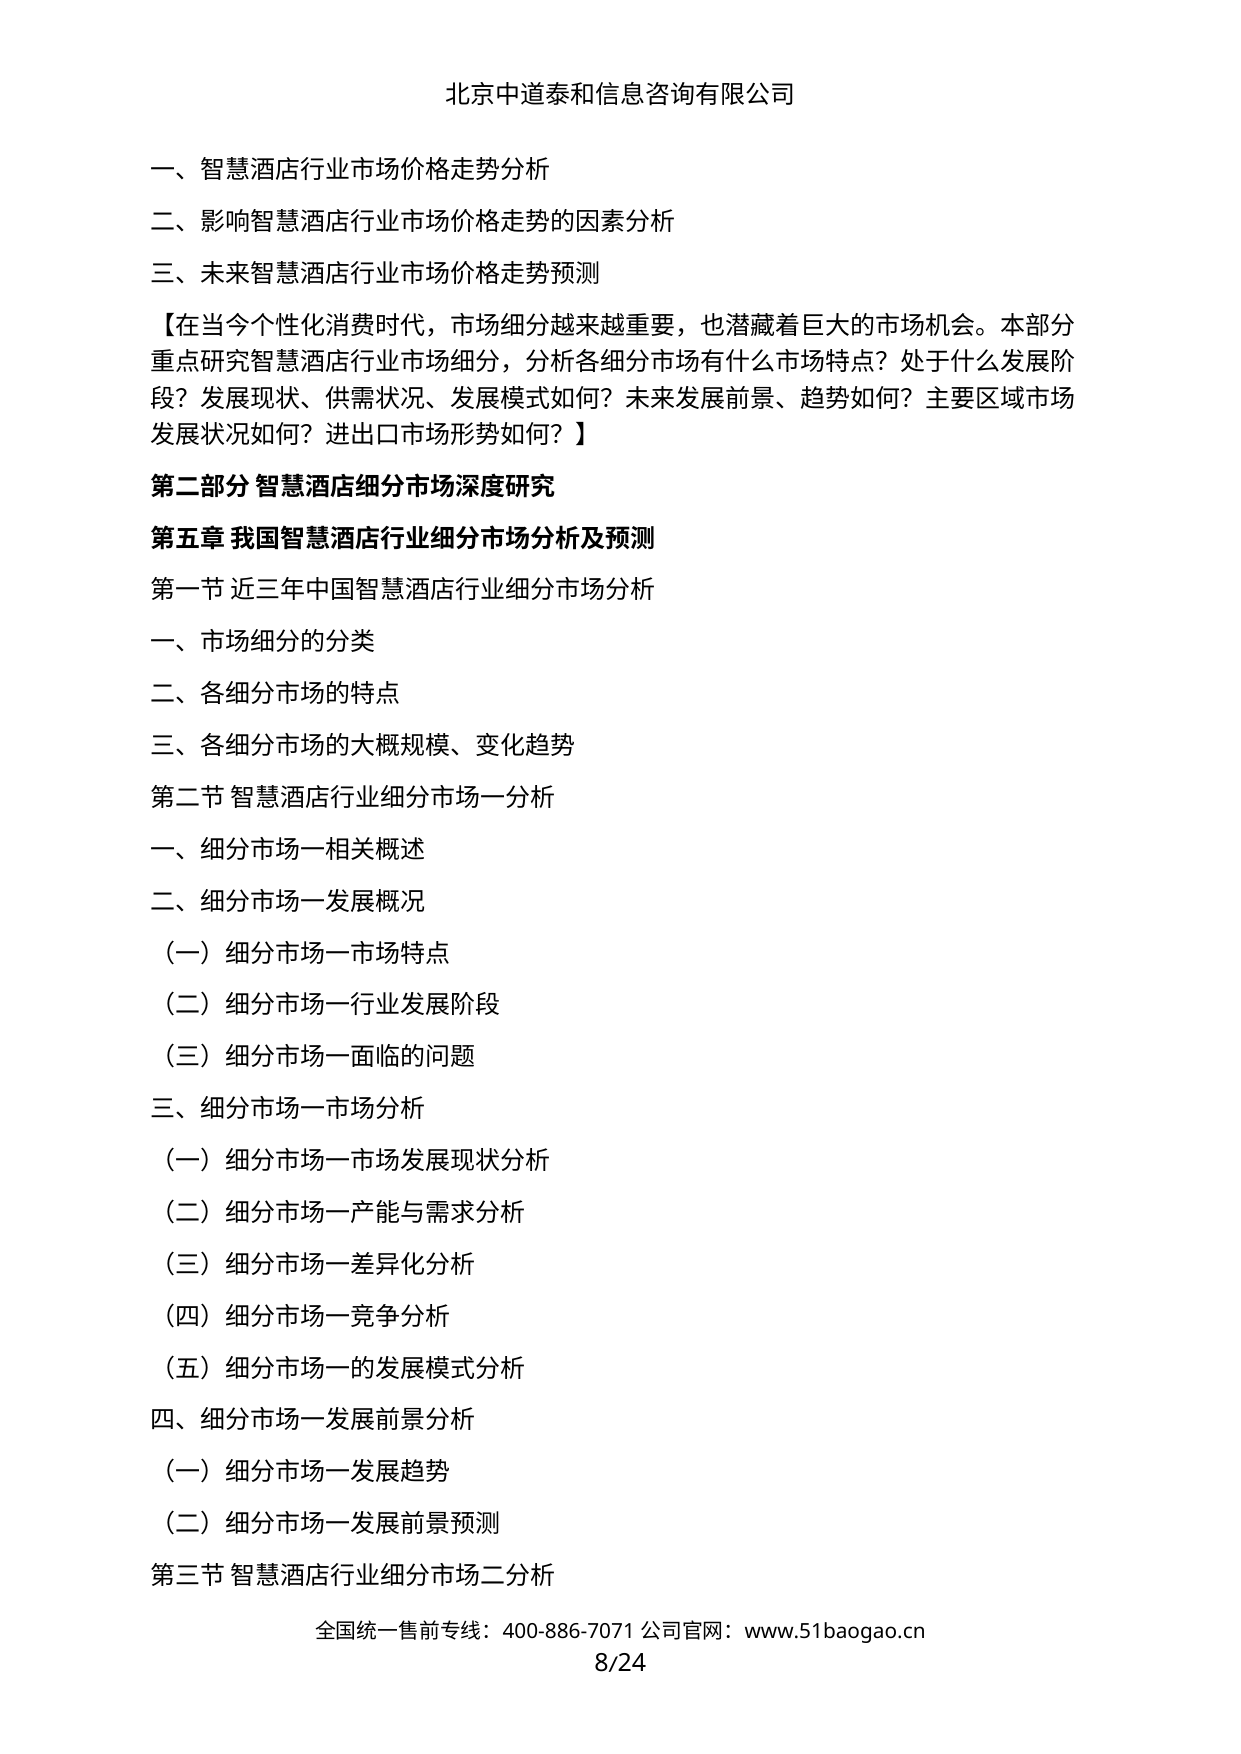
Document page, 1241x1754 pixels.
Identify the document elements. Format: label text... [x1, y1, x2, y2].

text （五）细分市场一的发展模式分析 [150, 1348, 1090, 1384]
text （二）细分市场一行业发展阶段 [150, 985, 1090, 1021]
text 第一节 近三年中国智慧酒店行业细分市场分析 [150, 570, 1090, 606]
text 二、细分市场一发展概况 [150, 881, 1090, 917]
text （三）细分市场一差异化分析 [150, 1244, 1090, 1281]
text （一）细分市场一市场发展现状分析 [150, 1141, 1090, 1177]
text （一）细分市场一市场特点 [150, 933, 1090, 969]
text 四、细分市场一发展前景分析 [150, 1400, 1090, 1436]
text 三、各细分市场的大概规模、变化趋势 [150, 726, 1090, 762]
text 一、智慧酒店行业市场价格走势分析 [150, 150, 1090, 186]
text 一、细分市场一相关概述 [150, 829, 1090, 866]
text （一）细分市场一发展趋势 [150, 1452, 1090, 1488]
text 一、市场细分的分类 [150, 622, 1090, 658]
text 三、未来智慧酒店行业市场价格走势预测 [150, 254, 1090, 290]
text （四）细分市场一竞争分析 [150, 1296, 1090, 1332]
text 二、影响智慧酒店行业市场价格走势的因素分析 [150, 202, 1090, 238]
text （二）细分市场一发展前景预测 [150, 1504, 1090, 1540]
text 第二部分 智慧酒店细分市场深度研究 [150, 466, 1090, 502]
text 第三节 智慧酒店行业细分市场二分析 [150, 1556, 1090, 1592]
text 第五章 我国智慧酒店行业细分市场分析及预测 [150, 518, 1090, 554]
text 第二节 智慧酒店行业细分市场一分析 [150, 777, 1090, 814]
text 二、各细分市场的特点 [150, 674, 1090, 710]
text （二）细分市场一产能与需求分析 [150, 1192, 1090, 1229]
text （三）细分市场一面临的问题 [150, 1037, 1090, 1073]
text 【在当今个性化消费时代，市场细分越来越重要，也潜藏着巨大的市场机会。本部分重点研究智慧酒店行业市场细分，分析各细分市场有什么市场特点？处于什么发展阶段？发展现状、供需状况、发展模式如何？未来发展前景、趋势如何？主要区域市场发展状况如何？进出口市场形势如何？】 [150, 306, 1090, 451]
text 三、细分市场一市场分析 [150, 1089, 1090, 1125]
